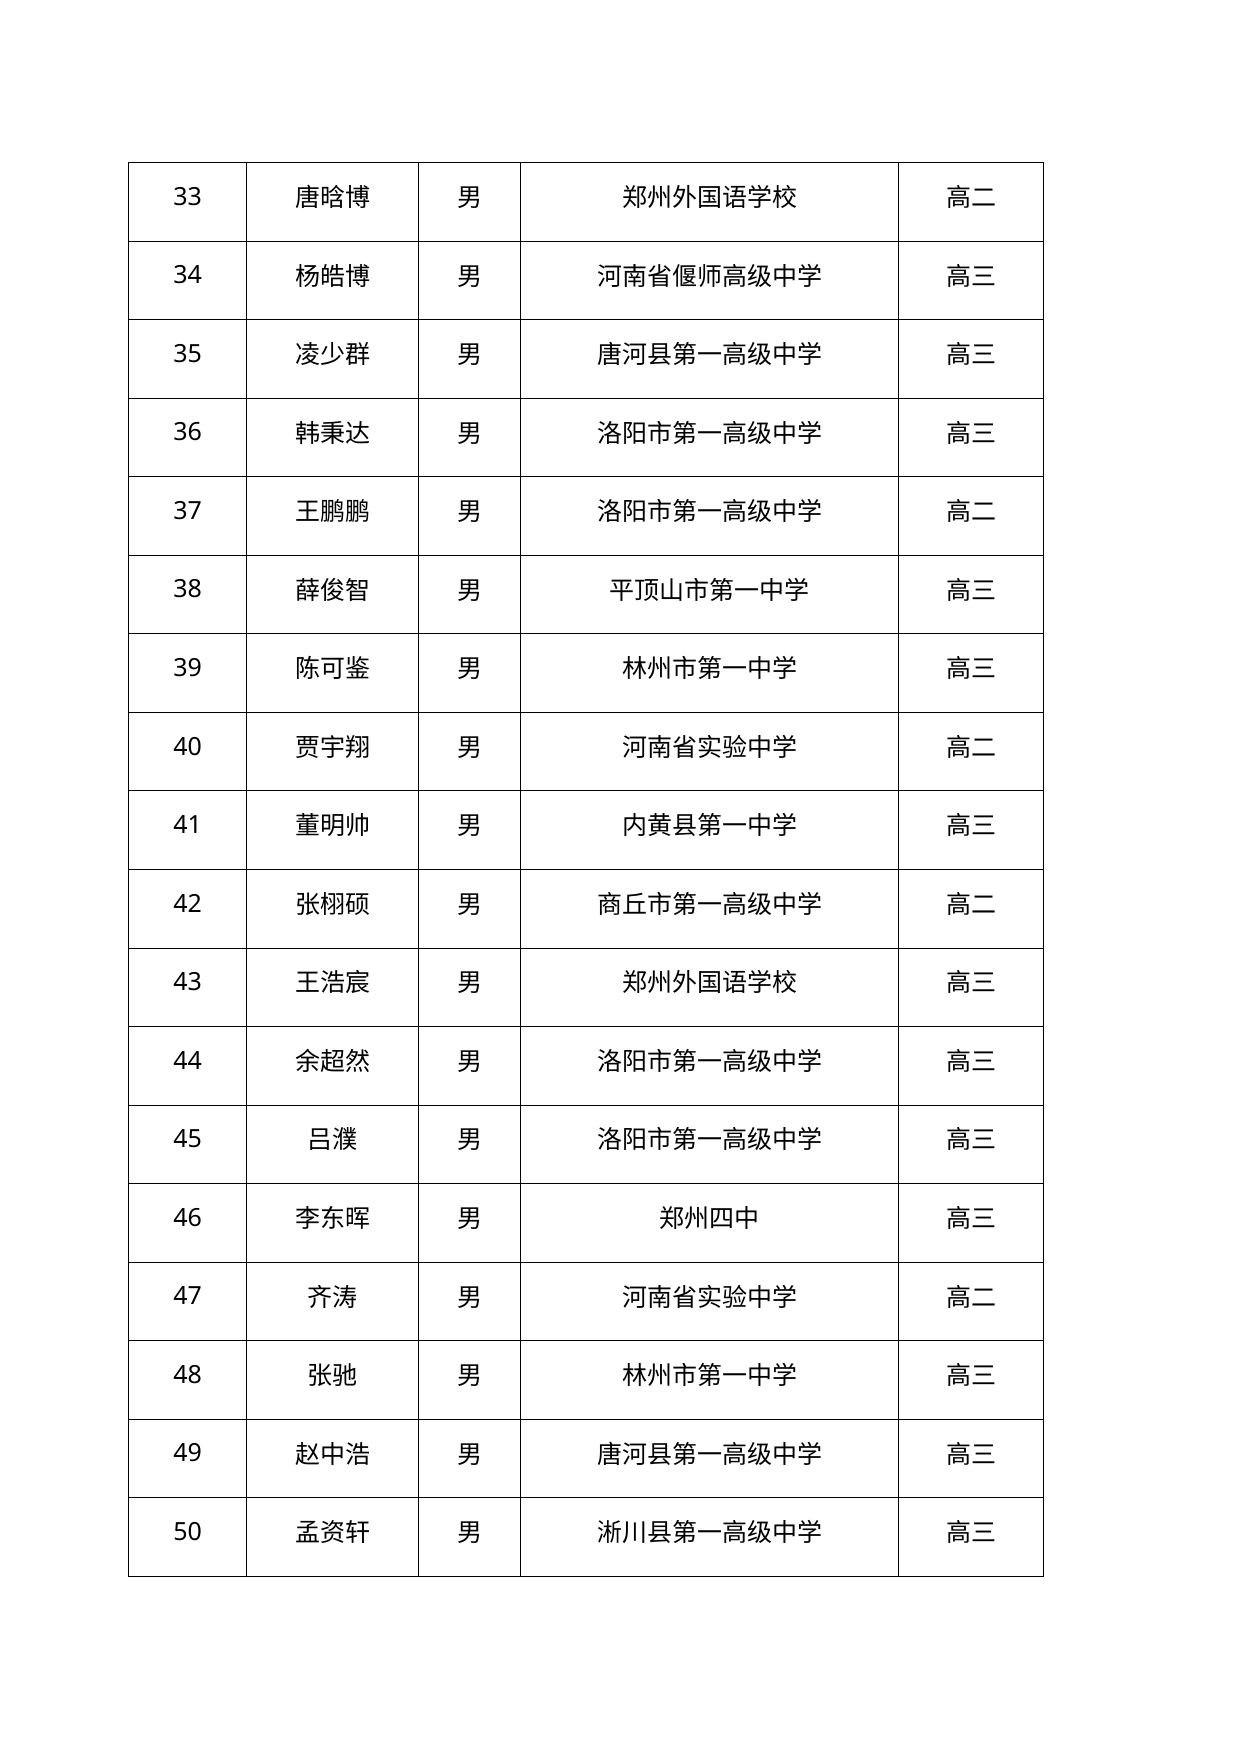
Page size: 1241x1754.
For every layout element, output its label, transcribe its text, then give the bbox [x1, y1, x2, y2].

table_cell 平顶山市第一中学 [521, 556, 898, 633]
table_cell 47 [129, 1263, 246, 1340]
table_cell 赵中浩 [247, 1420, 418, 1497]
table_cell 男 [419, 163, 520, 241]
table_cell 34 [129, 242, 246, 319]
table_cell 林州市第一中学 [521, 634, 898, 712]
table_cell 高三 [899, 1027, 1043, 1104]
table_cell 郑州四中 [521, 1184, 898, 1262]
table_cell 48 [129, 1341, 246, 1419]
table_cell 淅川县第一高级中学 [521, 1498, 898, 1576]
table_cell 46 [129, 1184, 246, 1262]
table_cell 男 [419, 477, 520, 555]
table_cell 余超然 [247, 1027, 418, 1104]
table_cell 高三 [899, 320, 1043, 398]
table_cell 张栩硕 [247, 870, 418, 947]
table_cell 49 [129, 1420, 246, 1497]
table_cell 洛阳市第一高级中学 [521, 1027, 898, 1104]
table_cell 36 [129, 399, 246, 476]
table_cell 高三 [899, 242, 1043, 319]
table_cell 33 [129, 163, 246, 241]
table_cell 高三 [899, 1341, 1043, 1419]
table_cell 高三 [899, 949, 1043, 1026]
table_cell 男 [419, 1106, 520, 1183]
table_cell 高三 [899, 1498, 1043, 1576]
table_cell 高二 [899, 713, 1043, 790]
table_cell 郑州外国语学校 [521, 949, 898, 1026]
table_cell 林州市第一中学 [521, 1341, 898, 1419]
table_cell 商丘市第一高级中学 [521, 870, 898, 947]
table_cell 河南省偃师高级中学 [521, 242, 898, 319]
table_cell 男 [419, 1420, 520, 1497]
table_cell 王鹏鹏 [247, 477, 418, 555]
table_cell 43 [129, 949, 246, 1026]
table_cell 高二 [899, 163, 1043, 241]
table_cell 河南省实验中学 [521, 1263, 898, 1340]
table_cell 洛阳市第一高级中学 [521, 399, 898, 476]
table_cell 高三 [899, 634, 1043, 712]
table_cell 男 [419, 791, 520, 869]
table_cell 男 [419, 1184, 520, 1262]
table_cell 男 [419, 949, 520, 1026]
table_cell 洛阳市第一高级中学 [521, 1106, 898, 1183]
table_cell 内黄县第一中学 [521, 791, 898, 869]
table_cell 男 [419, 1263, 520, 1340]
table_cell 男 [419, 870, 520, 947]
table_cell 高二 [899, 1263, 1043, 1340]
table_cell 37 [129, 477, 246, 555]
table_cell 唐河县第一高级中学 [521, 320, 898, 398]
table_cell 凌少群 [247, 320, 418, 398]
table_cell 35 [129, 320, 246, 398]
table_cell 高二 [899, 870, 1043, 947]
table_cell 50 [129, 1498, 246, 1576]
table_cell 男 [419, 556, 520, 633]
table_cell 高三 [899, 1184, 1043, 1262]
table_cell 44 [129, 1027, 246, 1104]
table_cell 高三 [899, 556, 1043, 633]
table_cell 高三 [899, 399, 1043, 476]
table_cell 唐晗博 [247, 163, 418, 241]
table_cell 高三 [899, 791, 1043, 869]
table_cell 韩秉达 [247, 399, 418, 476]
table_cell 吕濮 [247, 1106, 418, 1183]
table_cell 男 [419, 399, 520, 476]
table_cell 男 [419, 634, 520, 712]
table_cell 张驰 [247, 1341, 418, 1419]
table_cell 41 [129, 791, 246, 869]
table_cell 男 [419, 242, 520, 319]
table_cell 董明帅 [247, 791, 418, 869]
table_cell 高三 [899, 1420, 1043, 1497]
table_cell 男 [419, 1027, 520, 1104]
table_cell 薛俊智 [247, 556, 418, 633]
table_cell 39 [129, 634, 246, 712]
table_cell 男 [419, 713, 520, 790]
table_cell 42 [129, 870, 246, 947]
table_cell 高三 [899, 1106, 1043, 1183]
table_cell 男 [419, 1498, 520, 1576]
table_cell 杨皓博 [247, 242, 418, 319]
table_cell 王浩宸 [247, 949, 418, 1026]
table_cell 高二 [899, 477, 1043, 555]
table_cell 唐河县第一高级中学 [521, 1420, 898, 1497]
table_cell 40 [129, 713, 246, 790]
table_cell 洛阳市第一高级中学 [521, 477, 898, 555]
table_cell 河南省实验中学 [521, 713, 898, 790]
table_cell 李东晖 [247, 1184, 418, 1262]
table_cell 孟资轩 [247, 1498, 418, 1576]
table_cell 齐涛 [247, 1263, 418, 1340]
table_cell 38 [129, 556, 246, 633]
table_cell 郑州外国语学校 [521, 163, 898, 241]
table_cell 男 [419, 320, 520, 398]
table_cell 陈可鉴 [247, 634, 418, 712]
table_cell 45 [129, 1106, 246, 1183]
table_cell 贾宇翔 [247, 713, 418, 790]
table_cell 男 [419, 1341, 520, 1419]
